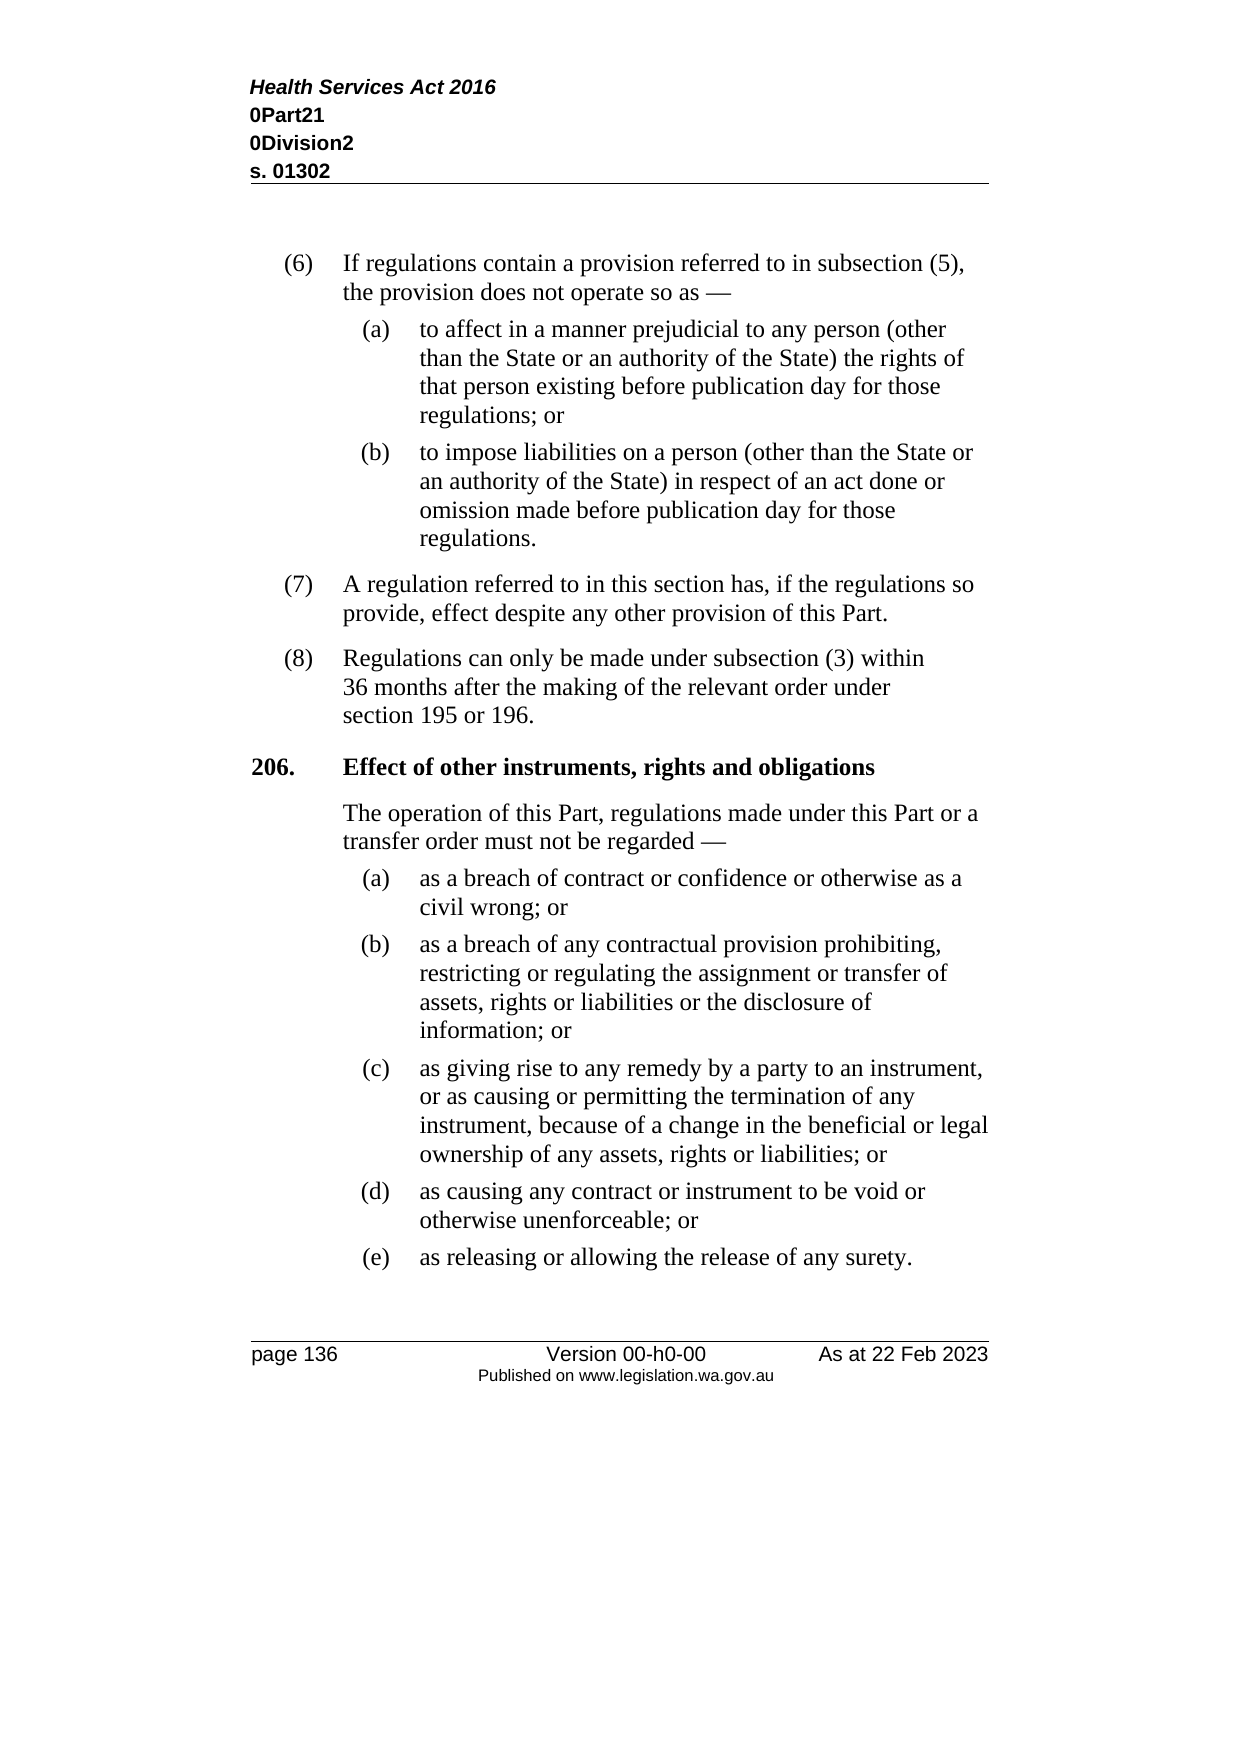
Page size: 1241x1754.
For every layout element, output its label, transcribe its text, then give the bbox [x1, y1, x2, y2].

text (d) as causing any contract or instrument to be void or otherwise unenforceable; or [251, 1176, 989, 1233]
text (c) as giving rise to any remedy by a party to an instrument, or as causing or permitting the termination of any instrument, because of a change in the beneficial or legal ownership of any assets, rights or liabilities; or [251, 1053, 989, 1168]
text (7) A regulation referred to in this section has, if the regulations so provide, effect despite any other provision of this Part. [251, 569, 989, 626]
text (e) as releasing or allowing the release of any surety. [251, 1242, 989, 1271]
text The operation of this Part, regulations made under this Part or a transfer order must not be regarded — [251, 798, 989, 855]
text (6) If regulations contain a provision referred to in subsection (5), the provision does not operate so as — [251, 248, 989, 306]
subtitle 206. Effect of other instruments, rights and obligations [251, 752, 989, 781]
text (a) as a breach of contract or confidence or otherwise as a civil wrong; or [251, 863, 989, 921]
text (b) as a breach of any contractual provision prohibiting, restricting or regulating the assignment or transfer of assets, rights or liabilities or the disclosure of information; or [251, 929, 989, 1044]
text (b) to impose liabilities on a person (other than the State or an authority of the State) in respect of an act done or omission made before publication day for those regulations. [251, 437, 989, 552]
text (8) Regulations can only be made under subsection (3) within 36 months after the making of the relevant order under section 195 or 196. [251, 643, 989, 729]
text (a) to affect in a manner prejudicial to any person (other than the State or an authority of the State) the rights of that person existing before publication day for those regulations; or [251, 314, 989, 429]
